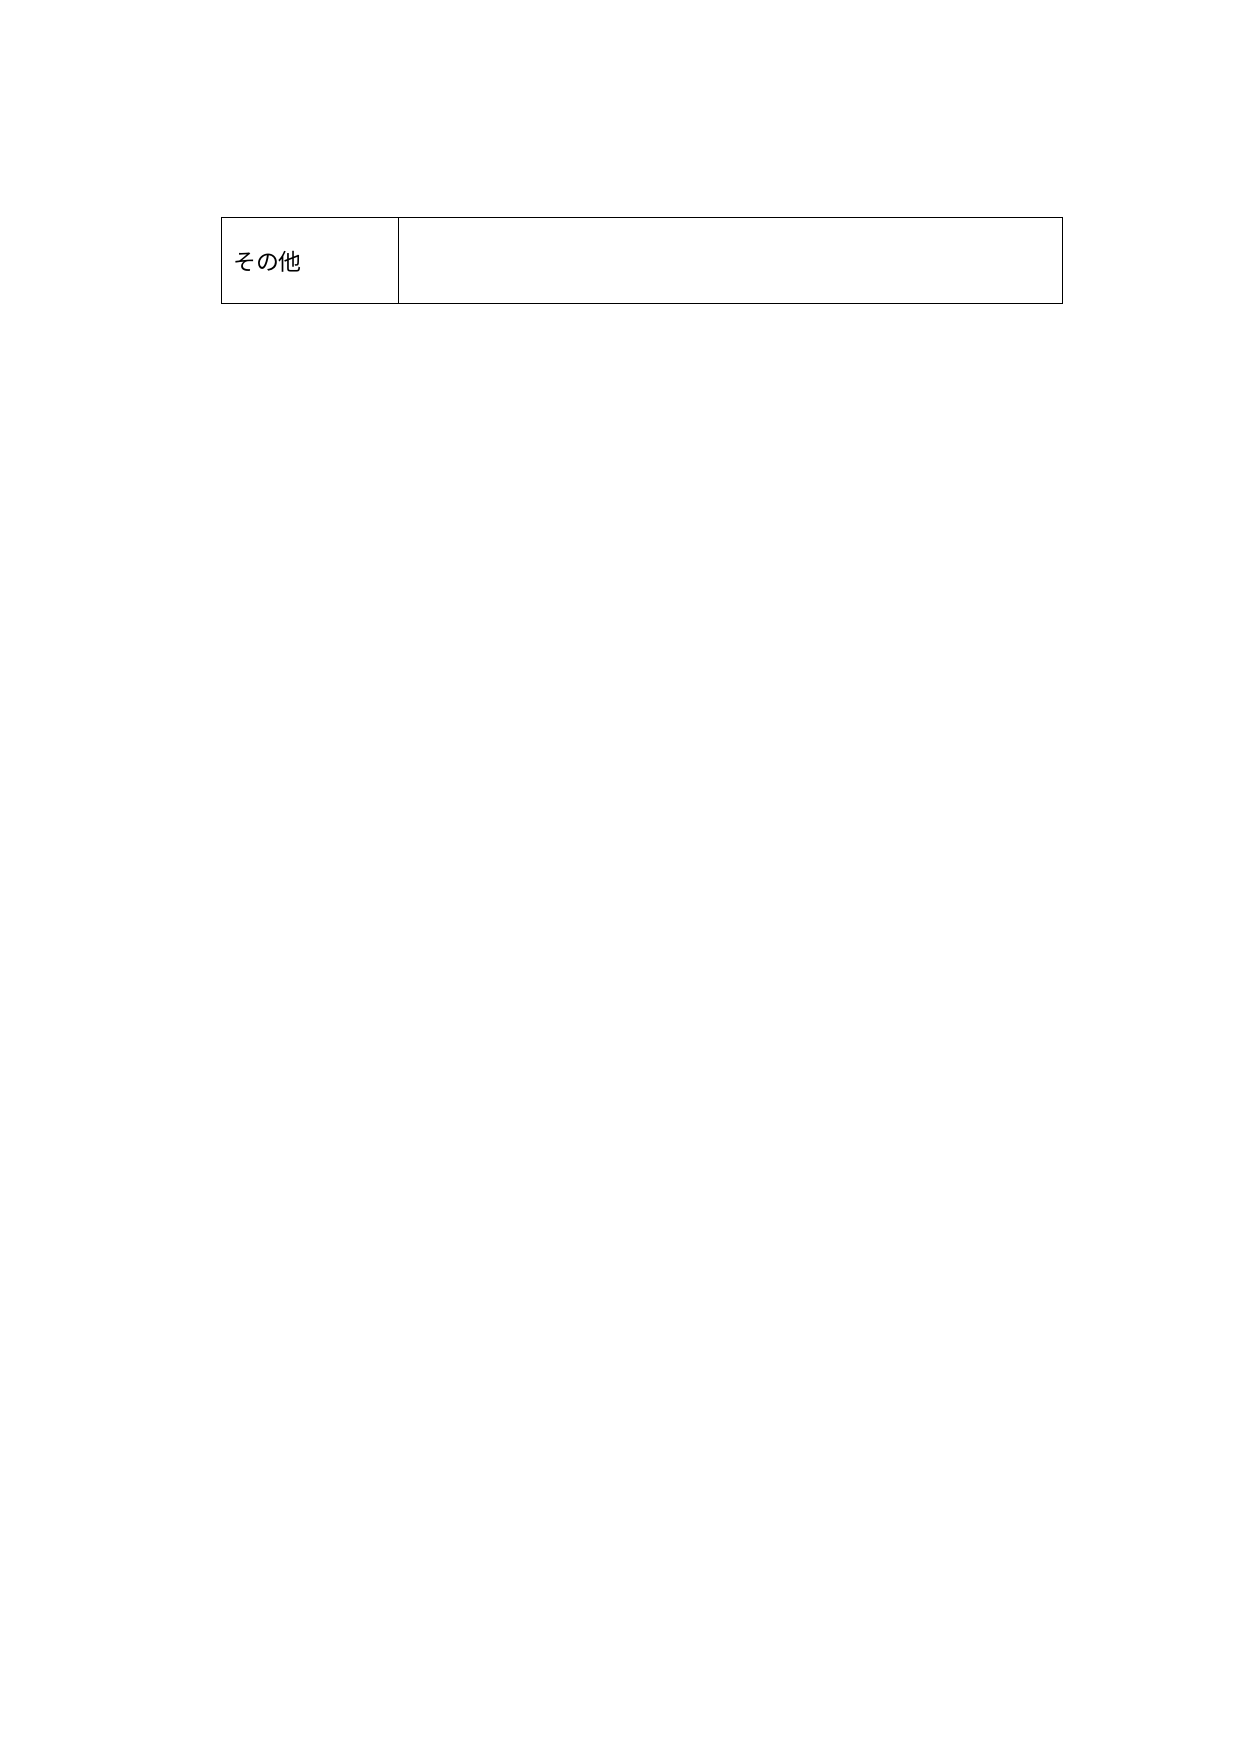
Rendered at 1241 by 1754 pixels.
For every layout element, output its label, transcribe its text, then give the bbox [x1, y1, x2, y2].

table_cell その他 [222, 218, 398, 303]
table_cell [399, 218, 1062, 303]
